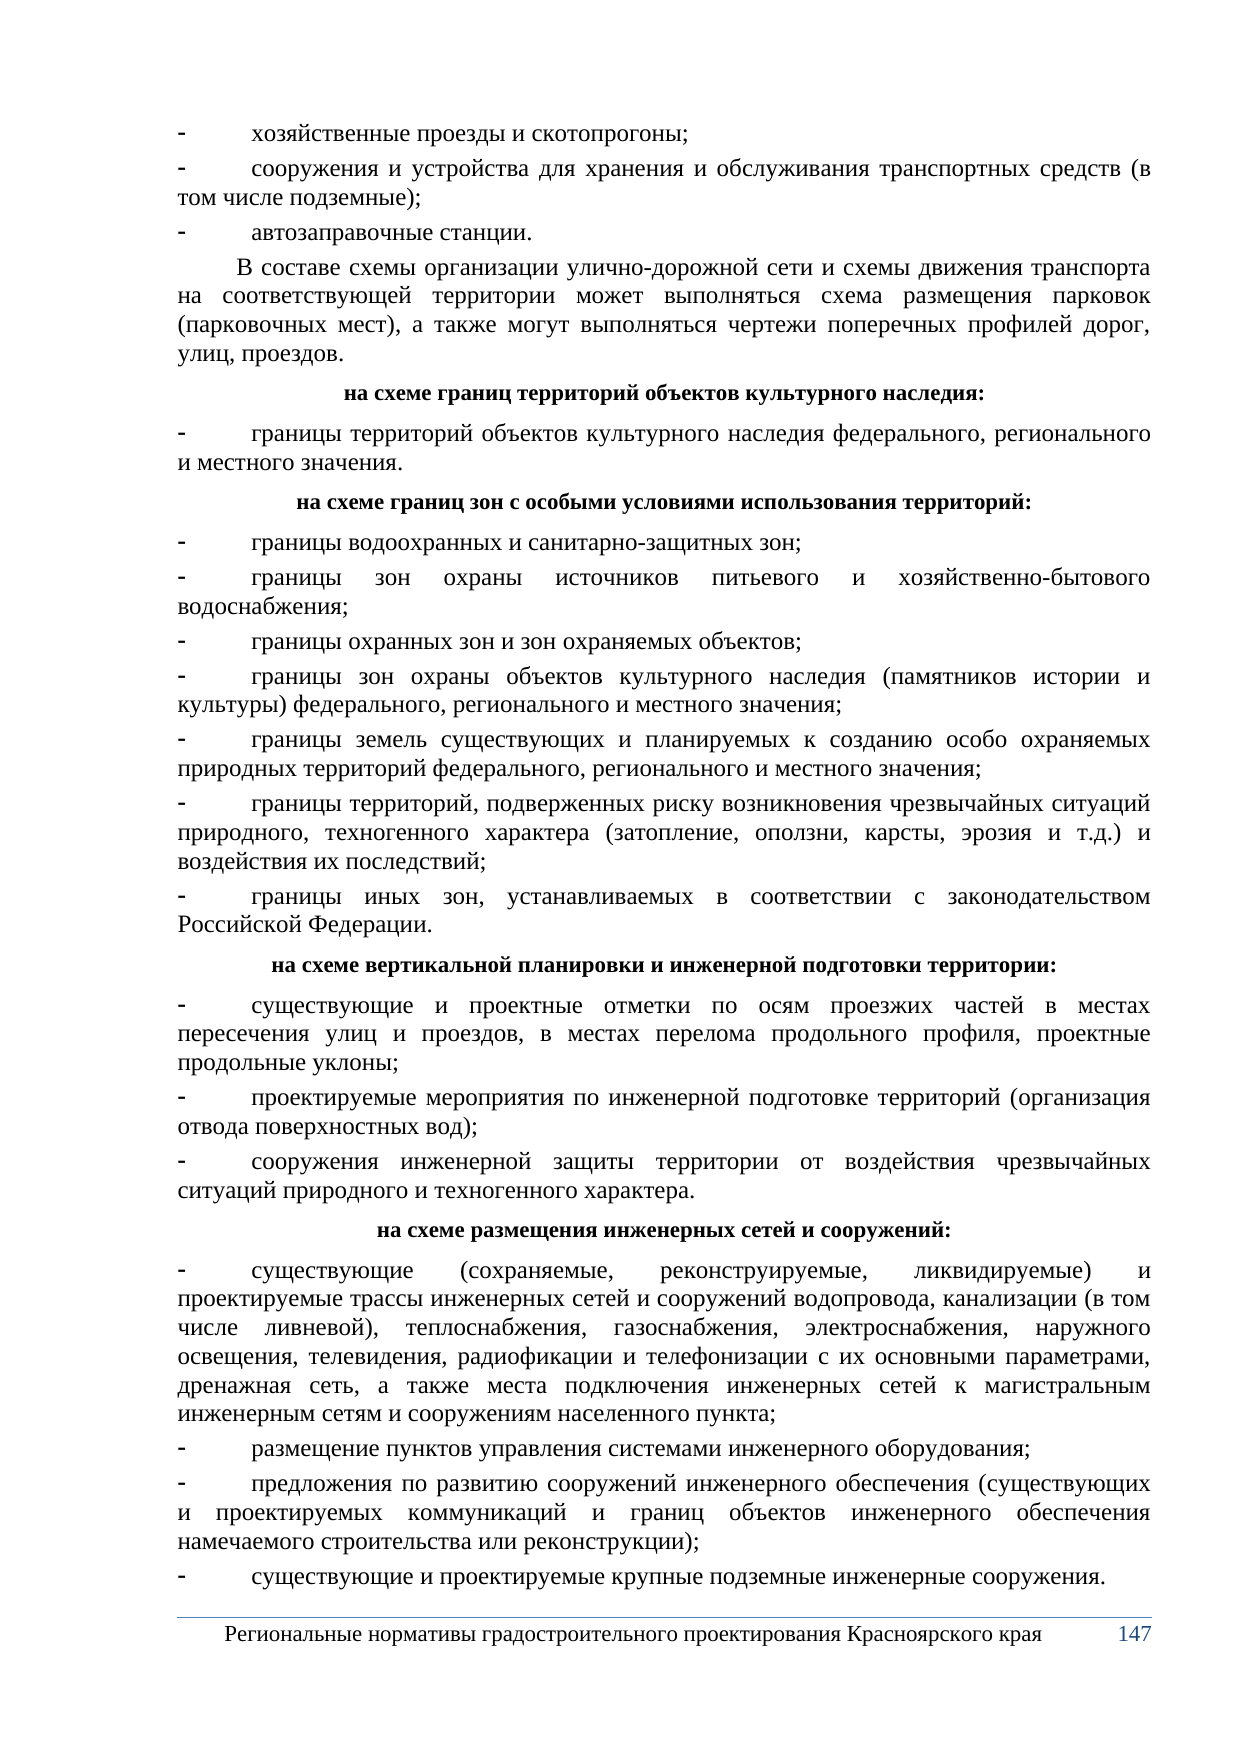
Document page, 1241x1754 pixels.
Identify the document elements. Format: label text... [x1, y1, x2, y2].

list границы иных зон, устанавливаемых в соответствии с законодательством Российской Федерации. [177, 881, 1152, 938]
list границы земель существующих и планируемых к созданию особо охраняемых природных территорий федерального, регионального и местного значения; [177, 724, 1152, 782]
list границы охранных зон и зон охраняемых объектов; [177, 626, 1152, 654]
list границы зон охраны источников питьевого и хозяйственно-бытового водоснабжения; [177, 562, 1152, 619]
list существующие (сохраняемые, реконструируемые, ликвидируемые) и проектируемые трассы инженерных сетей и сооружений водопровода, канализации (в том числе ливневой), теплоснабжения, газоснабжения, электроснабжения, наружного освещения, телевидения, радиофикации и телефонизации с их основными параметрами, дренажная сеть, а также места подключения инженерных сетей к магистральным инженерным сетям и сооружениям населенного пункта; [177, 1255, 1152, 1427]
text на схеме границ территорий объектов культурного наследия: [177, 379, 1152, 406]
text на схеме границ зон с особыми условиями использования территорий: [177, 488, 1152, 514]
list границы территорий, подверженных риску возникновения чрезвычайных ситуаций природного, техногенного характера (затопление, оползни, карсты, эрозия и т.д.) и воздействия их последствий; [177, 788, 1152, 874]
list существующие и проектируемые крупные подземные инженерные сооружения. [177, 1561, 1152, 1590]
text В составе схемы организации улично-дорожной сети и схемы движения транспорта на соответствующей территории может выполняться схема размещения парковок (парковочных мест), а также могут выполняться чертежи поперечных профилей дорог, улиц, проездов. [177, 252, 1152, 367]
list хозяйственные проезды и скотопрогоны; [177, 118, 1152, 147]
list границы территорий объектов культурного наследия федерального, регионального и местного значения. [177, 418, 1152, 476]
list сооружения инженерной защиты территории от воздействия чрезвычайных ситуаций природного и техногенного характера. [177, 1146, 1152, 1203]
list сооружения и устройства для хранения и обслуживания транспортных средств (в том числе подземные); [177, 153, 1152, 211]
list автозаправочные станции. [177, 217, 1152, 246]
list границы водоохранных и санитарно-защитных зон; [177, 527, 1152, 556]
text на схеме вертикальной планировки и инженерной подготовки территории: [177, 951, 1152, 977]
list размещение пунктов управления системами инженерного оборудования; [177, 1433, 1152, 1462]
list границы зон охраны объектов культурного наследия (памятников истории и культуры) федерального, регионального и местного значения; [177, 661, 1152, 718]
text на схеме размещения инженерных сетей и сооружений: [177, 1216, 1152, 1242]
list существующие и проектные отметки по осям проезжих частей в местах пересечения улиц и проездов, в местах перелома продольного профиля, проектные продольные уклоны; [177, 990, 1152, 1076]
list предложения по развитию сооружений инженерного обеспечения (существующих и проектируемых коммуникаций и границ объектов инженерного обеспечения намечаемого строительства или реконструкции); [177, 1468, 1152, 1555]
list проектируемые мероприятия по инженерной подготовке территорий (организация отвода поверхностных вод); [177, 1082, 1152, 1140]
